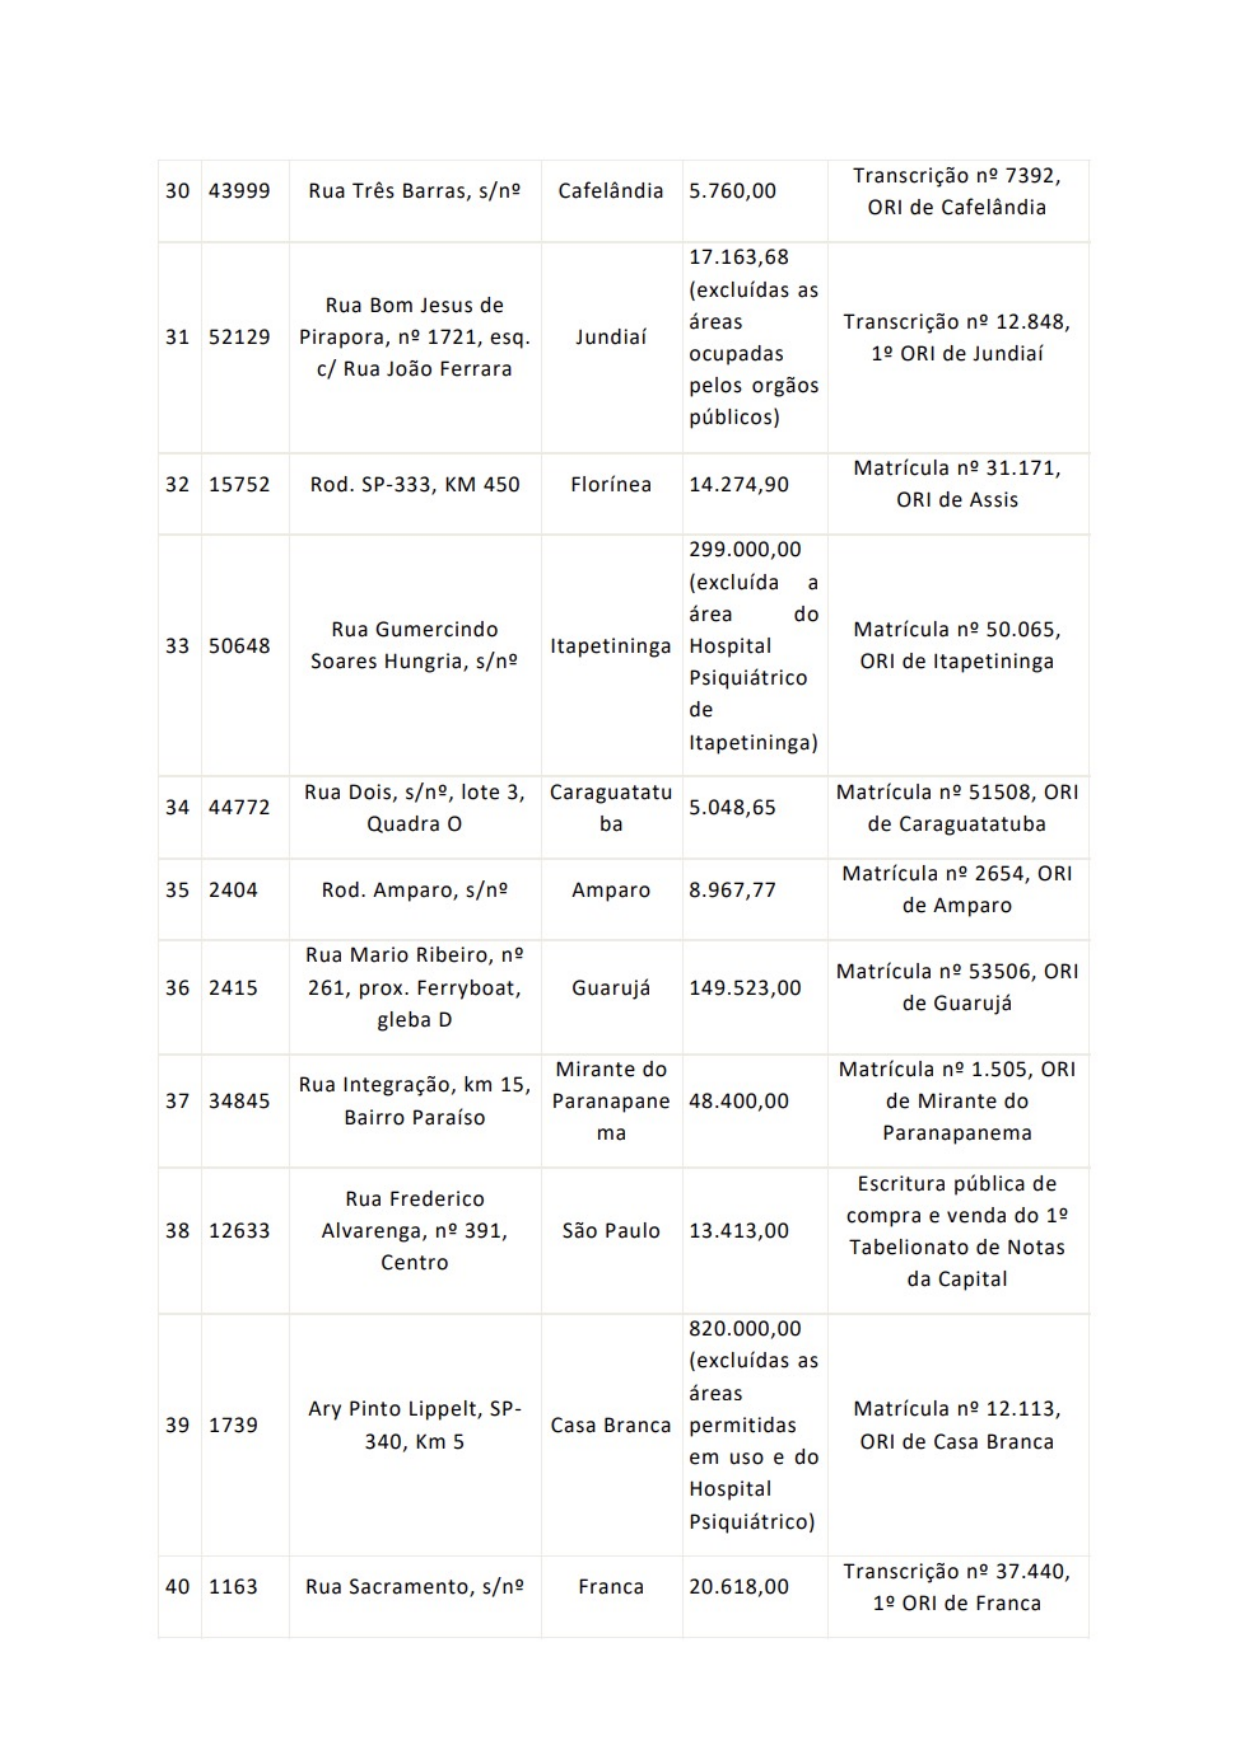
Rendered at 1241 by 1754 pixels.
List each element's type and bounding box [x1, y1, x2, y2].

picture [140, 147, 1100, 1642]
